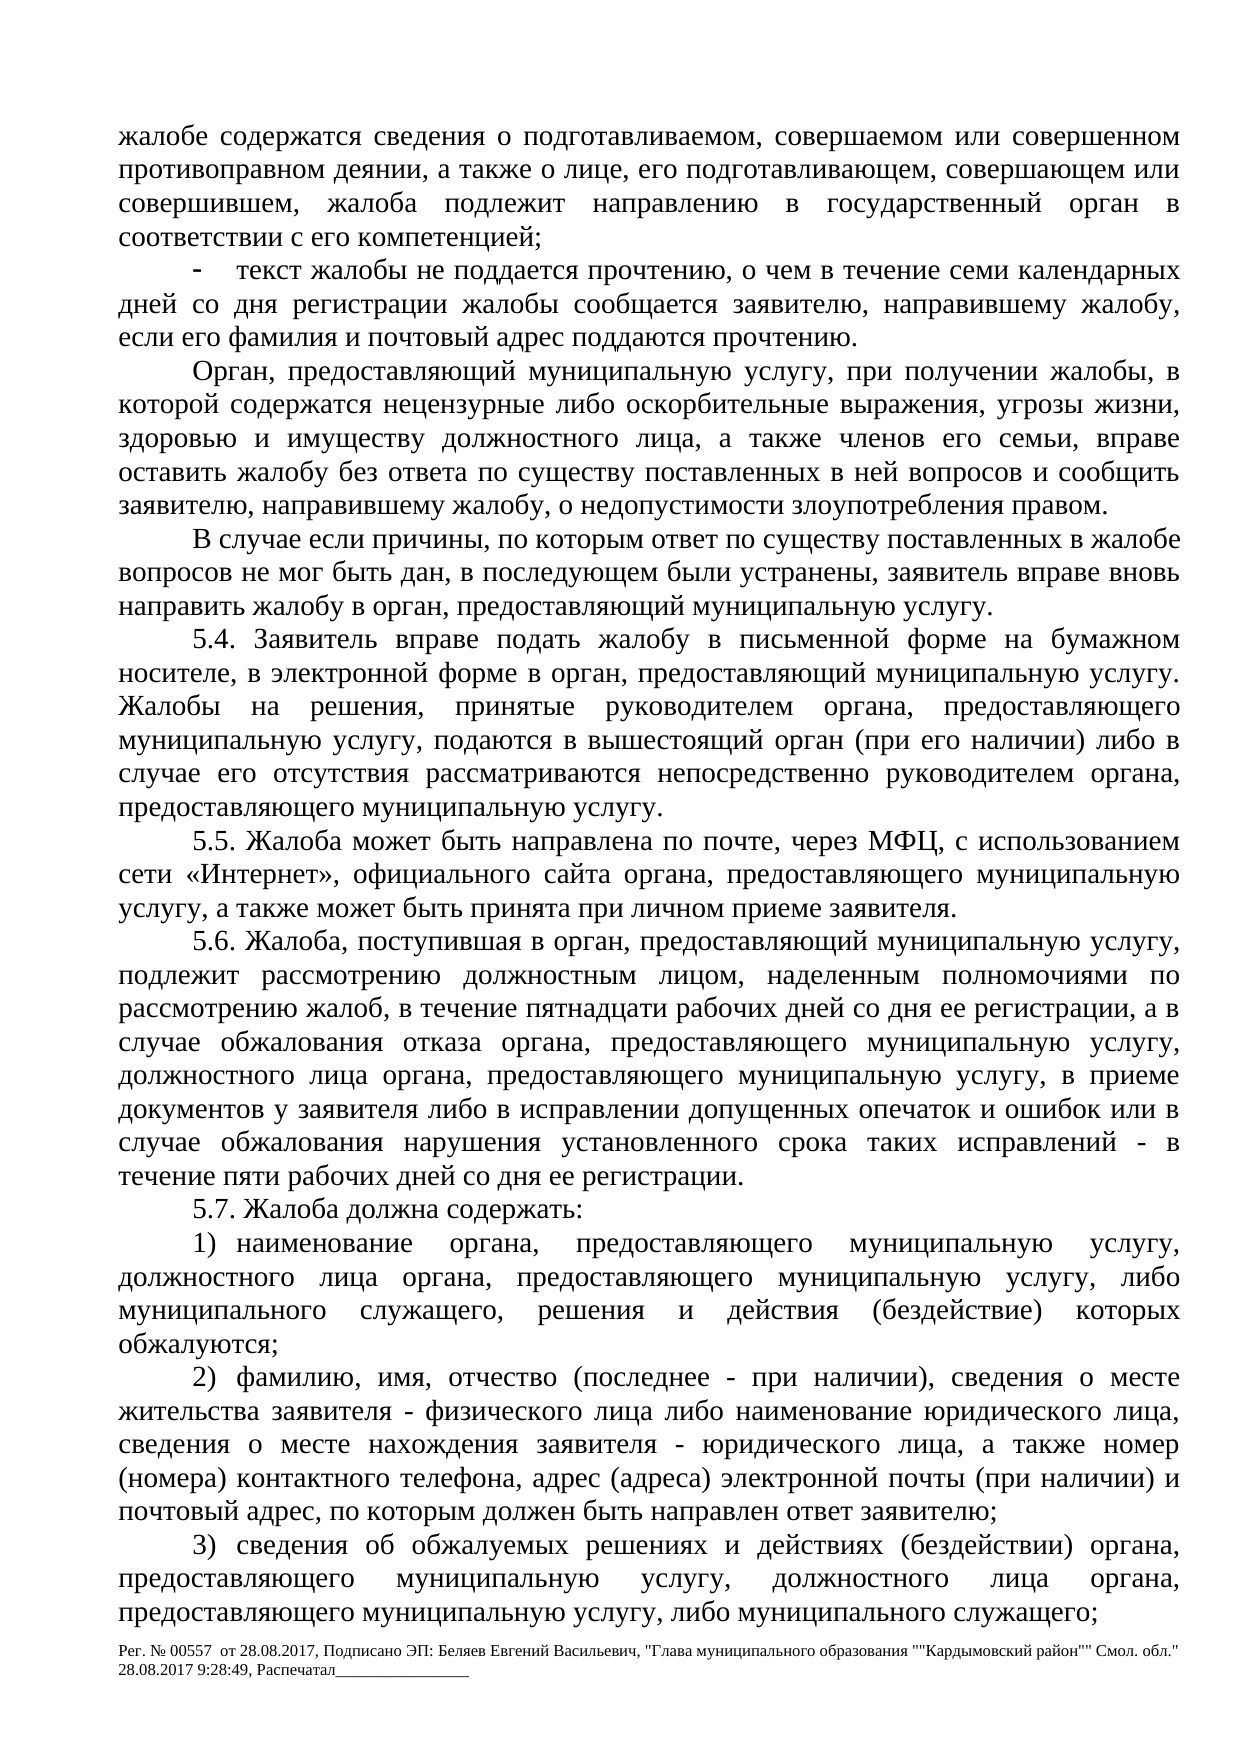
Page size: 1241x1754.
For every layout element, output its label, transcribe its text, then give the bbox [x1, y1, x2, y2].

text В случае если причины, по которым ответ по существу поставленных в жалобе вопросов не мог быть дан, в последующем были устранены, заявитель вправе вновь направить жалобу в орган, предоставляющий муниципальную услугу. [118, 521, 1181, 621]
list наименование органа, предоставляющего муниципальную услугу, должностного лица органа, предоставляющего муниципальную услугу, либо муниципального служащего, решения и действия (бездействие) которых обжалуются; [118, 1225, 1181, 1359]
text 5.7. Жалоба должна содержать: [118, 1192, 1181, 1225]
text 5.5. Жалоба может быть направлена по почте, через МФЦ, с использованием сети «Интернет», официального сайта органа, предоставляющего муниципальную услугу, а также может быть принята при личном приеме заявителя. [118, 823, 1181, 923]
text 5.6. Жалоба, поступившая в орган, предоставляющий муниципальную услугу, подлежит рассмотрению должностным лицом, наделенным полномочиями по рассмотрению жалоб, в течение пятнадцати рабочих дней со дня ее регистрации, а в случае обжалования отказа органа, предоставляющего муниципальную услугу, должностного лица органа, предоставляющего муниципальную услугу, в приеме документов у заявителя либо в исправлении допущенных опечаток и ошибок или в случае обжалования нарушения установленного срока таких исправлений - в течение пяти рабочих дней со дня ее регистрации. [118, 923, 1181, 1192]
list фамилию, имя, отчество (последнее - при наличии), сведения о месте жительства заявителя - физического лица либо наименование юридического лица, сведения о месте нахождения заявителя - юридического лица, а также номер (номера) контактного телефона, адрес (адреса) электронной почты (при наличии) и почтовый адрес, по которым должен быть направлен ответ заявителю; [118, 1359, 1181, 1527]
list текст жалобы не поддается прочтению, о чем в течение семи календарных дней со дня регистрации жалобы сообщается заявителю, направившему жалобу, если его фамилия и почтовый адрес поддаются прочтению. [118, 252, 1181, 353]
list сведения об обжалуемых решениях и действиях (бездействии) органа, предоставляющего муниципальную услугу, должностного лица органа, предоставляющего муниципальную услугу, либо муниципального служащего; [118, 1527, 1181, 1628]
text 5.4. Заявитель вправе подать жалобу в письменной форме на бумажном носителе, в электронной форме в орган, предоставляющий муниципальную услугу. Жалобы на решения, принятые руководителем органа, предоставляющего муниципальную услугу, подаются в вышестоящий орган (при его наличии) либо в случае его отсутствия рассматриваются непосредственно руководителем органа, предоставляющего муниципальную услугу. [118, 621, 1181, 823]
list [118, 118, 1181, 252]
text Орган, предоставляющий муниципальную услугу, при получении жалобы, в которой содержатся нецензурные либо оскорбительные выражения, угрозы жизни, здоровью и имуществу должностного лица, а также членов его семьи, вправе оставить жалобу без ответа по существу поставленных в ней вопросов и сообщить заявителю, направившему жалобу, о недопустимости злоупотребления правом. [118, 353, 1181, 521]
